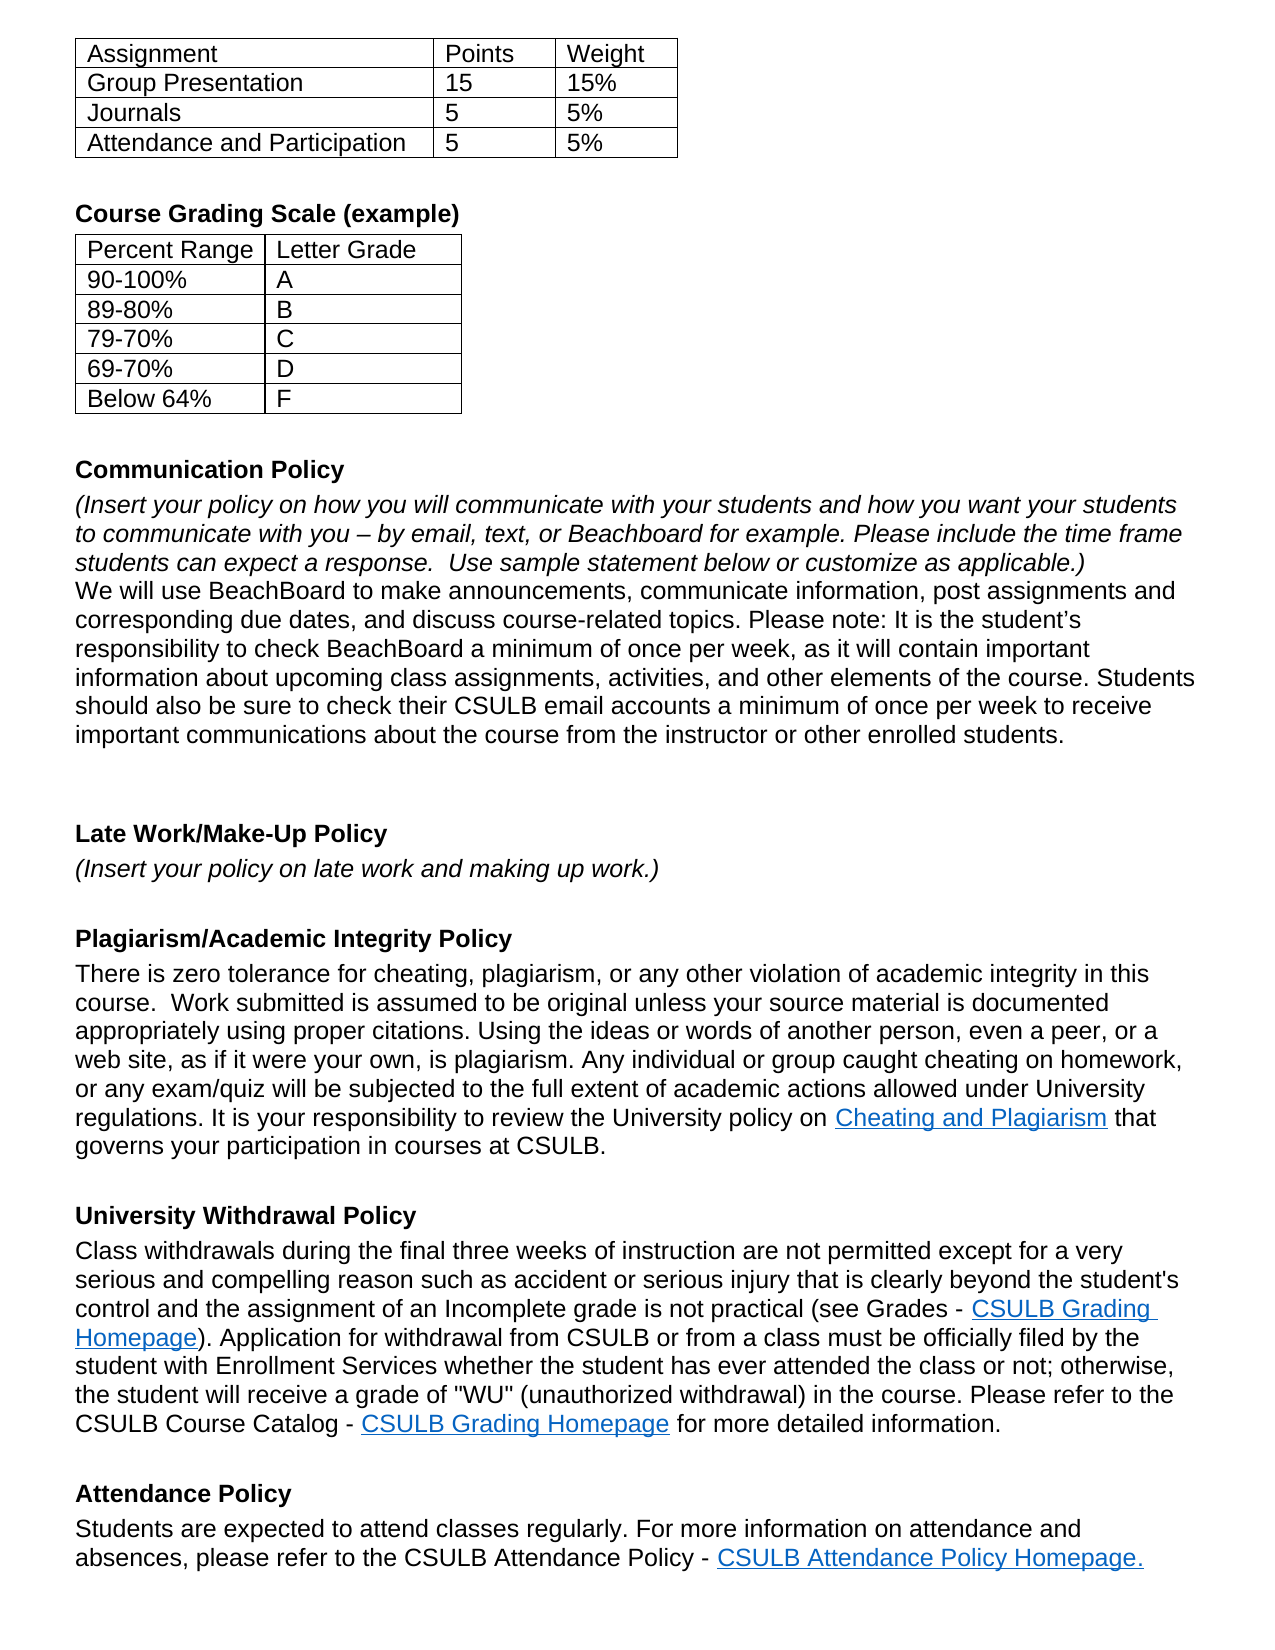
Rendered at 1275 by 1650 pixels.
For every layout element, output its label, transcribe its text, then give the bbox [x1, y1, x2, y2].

text Class withdrawals during the final three weeks of instruction are not permitted except for a very serious and compelling reason such as accident or serious injury that is clearly beyond the student's control and the assignment of an Incomplete grade is not practical (see Grades - CSULB Grading Homepage). Application for withdrawal from CSULB or from a class must be officially filed by the student with Enrollment Services whether the student has ever attended the class or not; otherwise, the student will receive a grade of "WU" (unauthorized withdrawal) in the course. Please refer to the CSULB Course Catalog - CSULB Grading Homepage for more detailed information. [75, 1236, 1200, 1437]
table_cell F [266, 384, 461, 413]
table_cell 79-70% [76, 324, 264, 353]
table_cell 5% [556, 128, 677, 157]
table_cell 89-80% [76, 295, 264, 323]
subtitle Late Work/Make-Up Policy [75, 819, 1200, 847]
table_cell 69-70% [76, 354, 264, 383]
table_header Percent Range [76, 235, 264, 264]
text (Insert your policy on late work and making up work.) [75, 854, 1200, 882]
table_header Weight [556, 39, 677, 67]
table_cell 5% [556, 98, 677, 127]
text We will use BeachBoard to make announcements, communicate information, post assignments and corresponding due dates, and discuss course-related topics. Please note: It is the student’s responsibility to check BeachBoard a minimum of once per week, as it will contain important information about upcoming class assignments, activities, and other elements of the course. Students should also be sure to check their CSULB email accounts a minimum of once per week to receive important communications about the course from the instructor or other enrolled students. [75, 576, 1200, 749]
table_header Assignment [76, 39, 433, 67]
table_cell 15% [556, 68, 677, 97]
table_header Points [434, 39, 555, 67]
table_cell D [266, 354, 461, 383]
subtitle Plagiarism/Academic Integrity Policy [75, 924, 1200, 952]
text Students are expected to attend classes regularly. For more information on attendance and absences, please refer to the CSULB Attendance Policy - CSULB Attendance Policy Homepage. [75, 1514, 1200, 1571]
table_cell 15 [434, 68, 555, 97]
table_cell 5 [434, 128, 555, 157]
subtitle Attendance Policy [75, 1479, 1200, 1507]
table_cell 90-100% [76, 265, 264, 293]
subtitle University Withdrawal Policy [75, 1201, 1200, 1230]
text (Insert your policy on how you will communicate with your students and how you want your students to communicate with you – by email, text, or Beachboard for example. Please include the time frame students can expect a response. Use sample statement below or customize as applicable.) [75, 490, 1200, 576]
table_cell C [266, 324, 461, 353]
subtitle Communication Policy [75, 455, 1200, 484]
table_cell Group Presentation [76, 68, 433, 97]
subtitle Course Grading Scale (example) [75, 199, 1200, 228]
table_cell Journals [76, 98, 433, 127]
table_header Letter Grade [266, 235, 461, 264]
table_cell A [266, 265, 461, 293]
text There is zero tolerance for cheating, plagiarism, or any other violation of academic integrity in this course. Work submitted is assumed to be original unless your source material is documented appropriately using proper citations. Using the ideas or words of another person, even a peer, or a web site, as if it were your own, is plagiarism. Any individual or group caught cheating on homework, or any exam/quiz will be subjected to the full extent of academic actions allowed under University regulations. It is your responsibility to review the University policy on Cheating and Plagiarism that governs your participation in courses at CSULB. [75, 959, 1200, 1160]
table_cell 5 [434, 98, 555, 127]
table_cell Below 64% [76, 384, 264, 413]
table_cell Attendance and Participation [76, 128, 433, 157]
table_cell B [266, 295, 461, 323]
